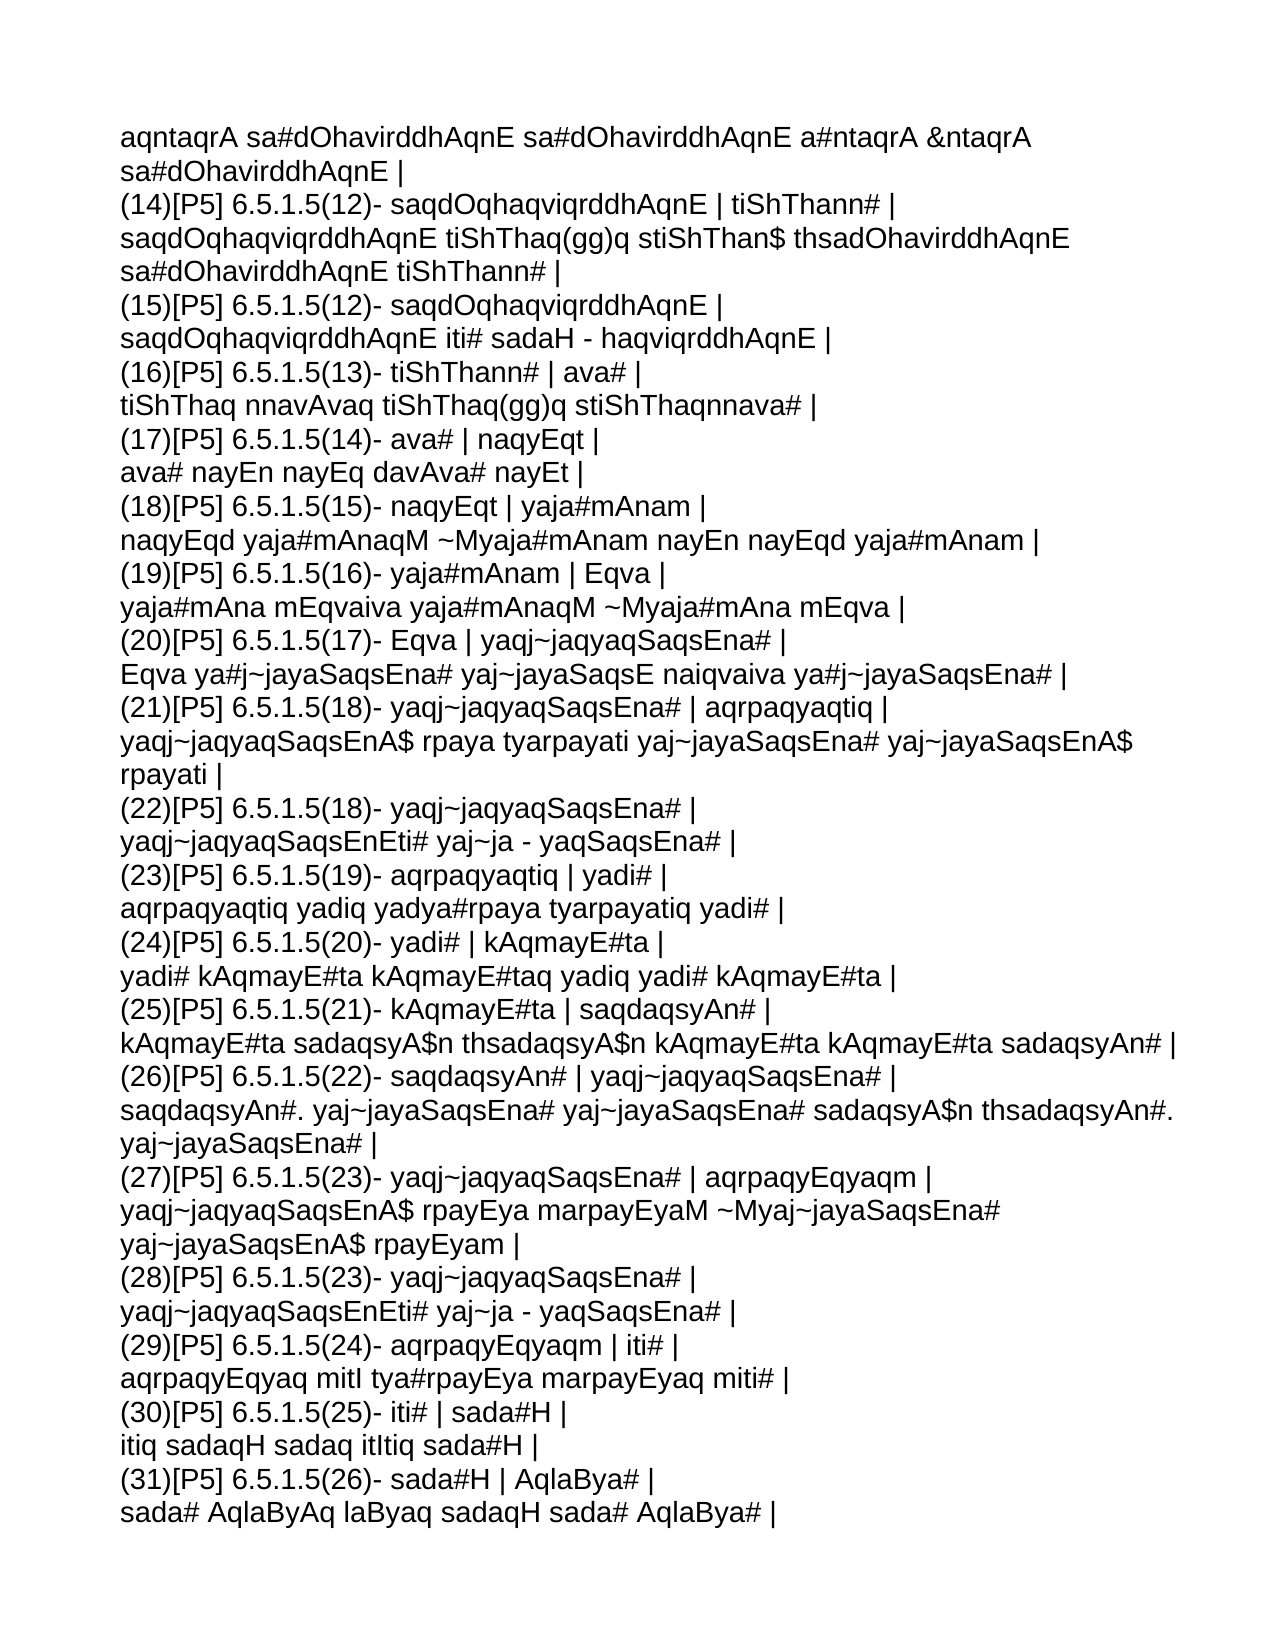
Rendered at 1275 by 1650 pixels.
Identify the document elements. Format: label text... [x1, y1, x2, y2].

text (21)[P5] 6.5.1.5(18)- yaqj~jaqyaqSaqsEna# | aqrpaqyaqtiq | [120, 690, 1200, 724]
text (30)[P5] 6.5.1.5(25)- iti# | sada#H | [120, 1394, 1200, 1428]
text kAqmayE#ta sadaqsyA$n thsadaqsyA$n kAqmayE#ta kAqmayE#ta sadaqsyAn# | [120, 1026, 1200, 1059]
text (25)[P5] 6.5.1.5(21)- kAqmayE#ta | saqdaqsyAn# | [120, 992, 1200, 1026]
text (31)[P5] 6.5.1.5(26)- sada#H | AqlaBya# | [120, 1462, 1200, 1495]
text sada# AqlaByAq laByaq sadaqH sada# AqlaBya# | [120, 1495, 1200, 1529]
text yaqj~jaqyaqSaqsEnA$ rpaya tyarpayati yaj~jayaSaqsEna# yaj~jayaSaqsEnA$ rpayati | [120, 724, 1200, 791]
text yaqj~jaqyaqSaqsEnA$ rpayEya marpayEyaM ~Myaj~jayaSaqsEna# yaj~jayaSaqsEnA$ rpayEyam | [120, 1193, 1200, 1260]
text (19)[P5] 6.5.1.5(16)- yaja#mAnam | Eqva | [120, 556, 1200, 589]
text (28)[P5] 6.5.1.5(23)- yaqj~jaqyaqSaqsEna# | [120, 1260, 1200, 1294]
text yaqj~jaqyaqSaqsEnEti# yaj~ja - yaqSaqsEna# | [120, 1294, 1200, 1327]
text (24)[P5] 6.5.1.5(20)- yadi# | kAqmayE#ta | [120, 925, 1200, 958]
text itiq sadaqH sadaq itItiq sada#H | [120, 1428, 1200, 1462]
text saqdOqhaqviqrddhAqnE iti# sadaH - haqviqrddhAqnE | [120, 321, 1200, 355]
text naqyEqd yaja#mAnaqM ~Myaja#mAnam nayEn nayEqd yaja#mAnam | [120, 522, 1200, 556]
text ava# nayEn nayEq davAva# nayEt | [120, 455, 1200, 489]
text (26)[P5] 6.5.1.5(22)- saqdaqsyAn# | yaqj~jaqyaqSaqsEna# | [120, 1059, 1200, 1093]
text yadi# kAqmayE#ta kAqmayE#taq yadiq yadi# kAqmayE#ta | [120, 958, 1200, 992]
text yaqj~jaqyaqSaqsEnEti# yaj~ja - yaqSaqsEna# | [120, 824, 1200, 858]
text (18)[P5] 6.5.1.5(15)- naqyEqt | yaja#mAnam | [120, 489, 1200, 522]
text (16)[P5] 6.5.1.5(13)- tiShThann# | ava# | [120, 355, 1200, 388]
text (29)[P5] 6.5.1.5(24)- aqrpaqyEqyaqm | iti# | [120, 1327, 1200, 1361]
text aqntaqrA sa#dOhavirddhAqnE sa#dOhavirddhAqnE a#ntaqrA &ntaqrA sa#dOhavirddhAqnE | [120, 120, 1200, 187]
text Eqva ya#j~jayaSaqsEna# yaj~jayaSaqsE naiqvaiva ya#j~jayaSaqsEna# | [120, 657, 1200, 690]
text (15)[P5] 6.5.1.5(12)- saqdOqhaqviqrddhAqnE | [120, 288, 1200, 321]
text aqrpaqyEqyaq mitI tya#rpayEya marpayEyaq miti# | [120, 1361, 1200, 1394]
text aqrpaqyaqtiq yadiq yadya#rpaya tyarpayatiq yadi# | [120, 891, 1200, 925]
text yaja#mAna mEqvaiva yaja#mAnaqM ~Myaja#mAna mEqva | [120, 589, 1200, 623]
text tiShThaq nnavAvaq tiShThaq(gg)q stiShThaqnnava# | [120, 388, 1200, 422]
text (17)[P5] 6.5.1.5(14)- ava# | naqyEqt | [120, 422, 1200, 455]
text (14)[P5] 6.5.1.5(12)- saqdOqhaqviqrddhAqnE | tiShThann# | [120, 187, 1200, 221]
text (22)[P5] 6.5.1.5(18)- yaqj~jaqyaqSaqsEna# | [120, 791, 1200, 824]
text (20)[P5] 6.5.1.5(17)- Eqva | yaqj~jaqyaqSaqsEna# | [120, 623, 1200, 657]
text saqdaqsyAn#. yaj~jayaSaqsEna# yaj~jayaSaqsEna# sadaqsyA$n thsadaqsyAn#. yaj~jayaSaqsEna# | [120, 1093, 1200, 1160]
text (23)[P5] 6.5.1.5(19)- aqrpaqyaqtiq | yadi# | [120, 858, 1200, 891]
text (27)[P5] 6.5.1.5(23)- yaqj~jaqyaqSaqsEna# | aqrpaqyEqyaqm | [120, 1160, 1200, 1193]
text saqdOqhaqviqrddhAqnE tiShThaq(gg)q stiShThan$ thsadOhavirddhAqnE sa#dOhavirddhAqnE tiShThann# | [120, 221, 1200, 288]
